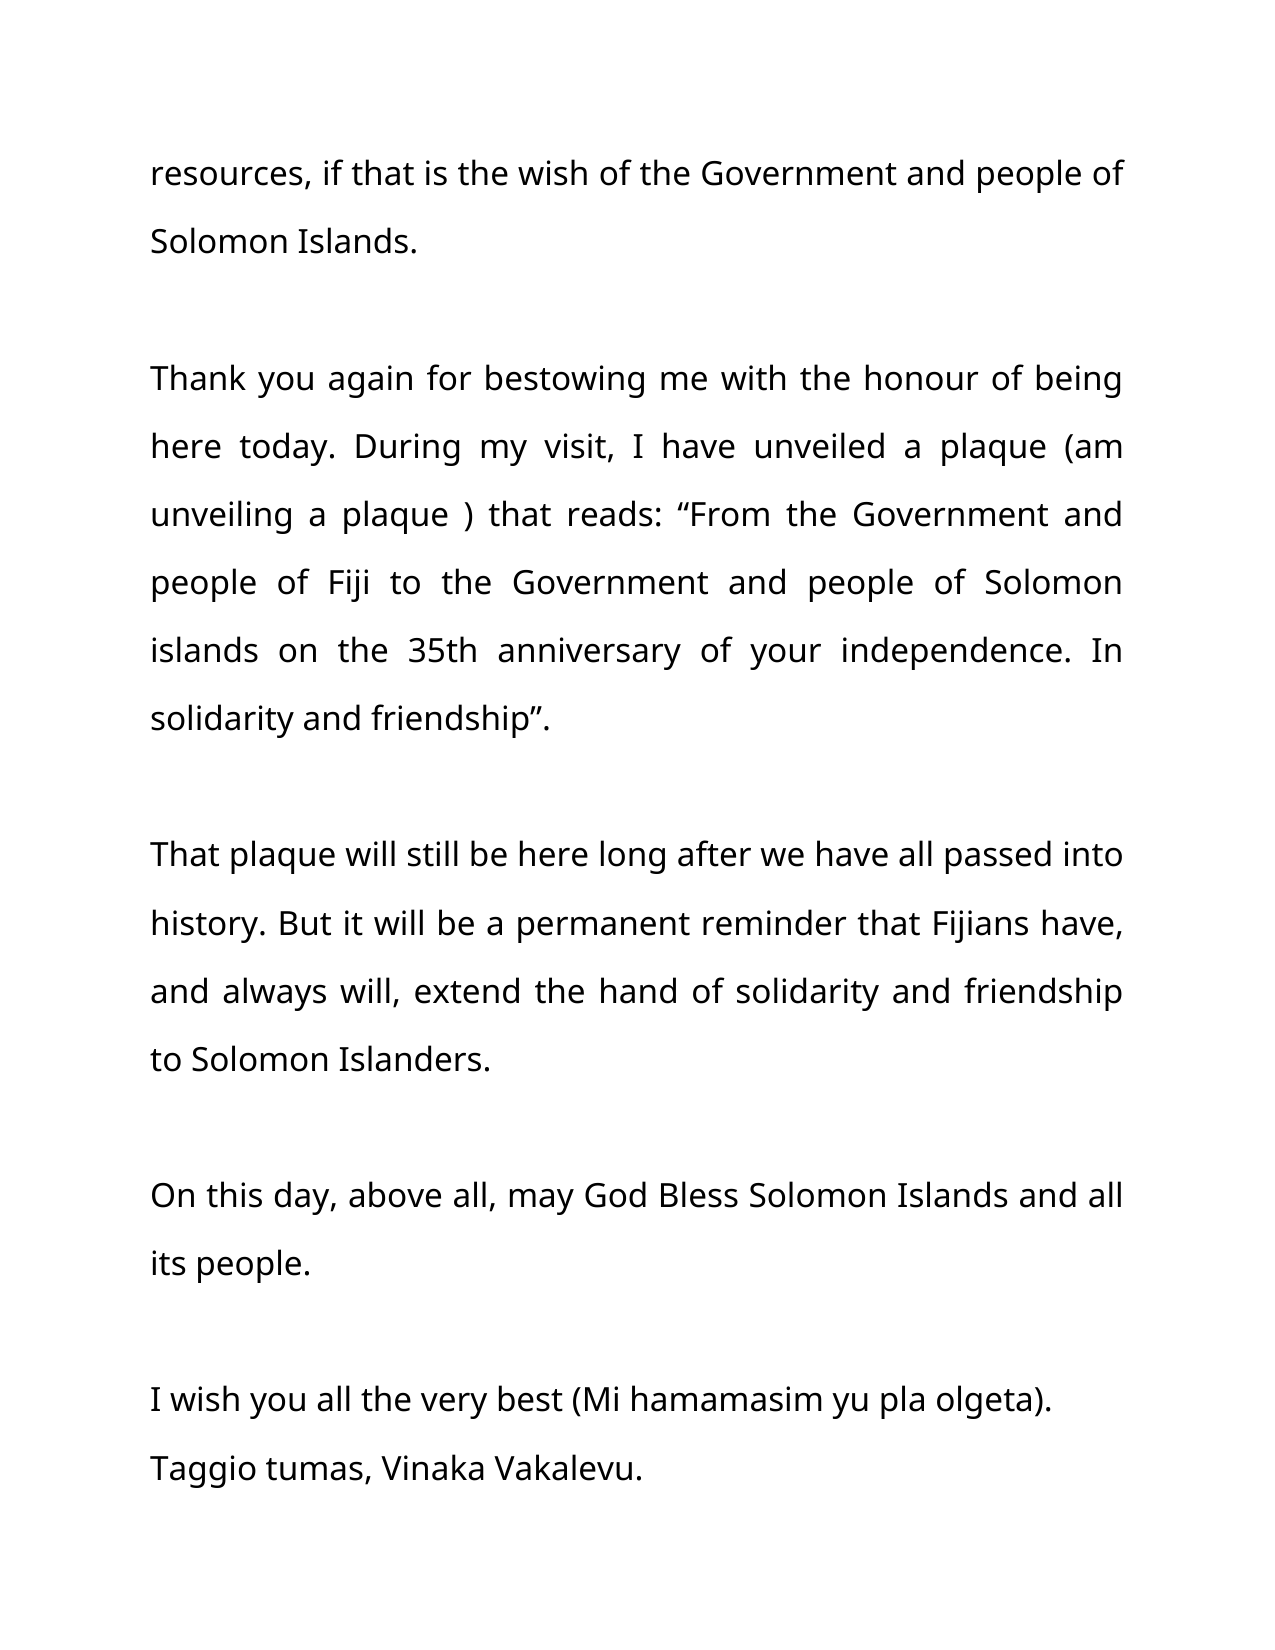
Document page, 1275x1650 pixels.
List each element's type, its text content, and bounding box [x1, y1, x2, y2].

text Thank you again for bestowing me with the honour of being here today. During my visit, I have unveiled a plaque (am unveiling a plaque ) that reads: “From the Government and people of Fiji to the Government and people of Solomon islands on the 35th anniversary of your independence. In solidarity and friendship”. [150, 354, 1125, 740]
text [150, 150, 1125, 263]
text On this day, above all, may God Bless Solomon Islands and all its people. [150, 1172, 1125, 1285]
text That plaque will still be here long after we have all passed into history. But it will be a permanent reminder that Fijians have, and always will, extend the hand of solidarity and friendship to Solomon Islanders. [150, 831, 1125, 1081]
text I wish you all the very best (Mi hamamasim yu pla olgeta). [150, 1376, 1125, 1422]
text Taggio tumas, Vinaka Vakalevu. [150, 1444, 1125, 1490]
